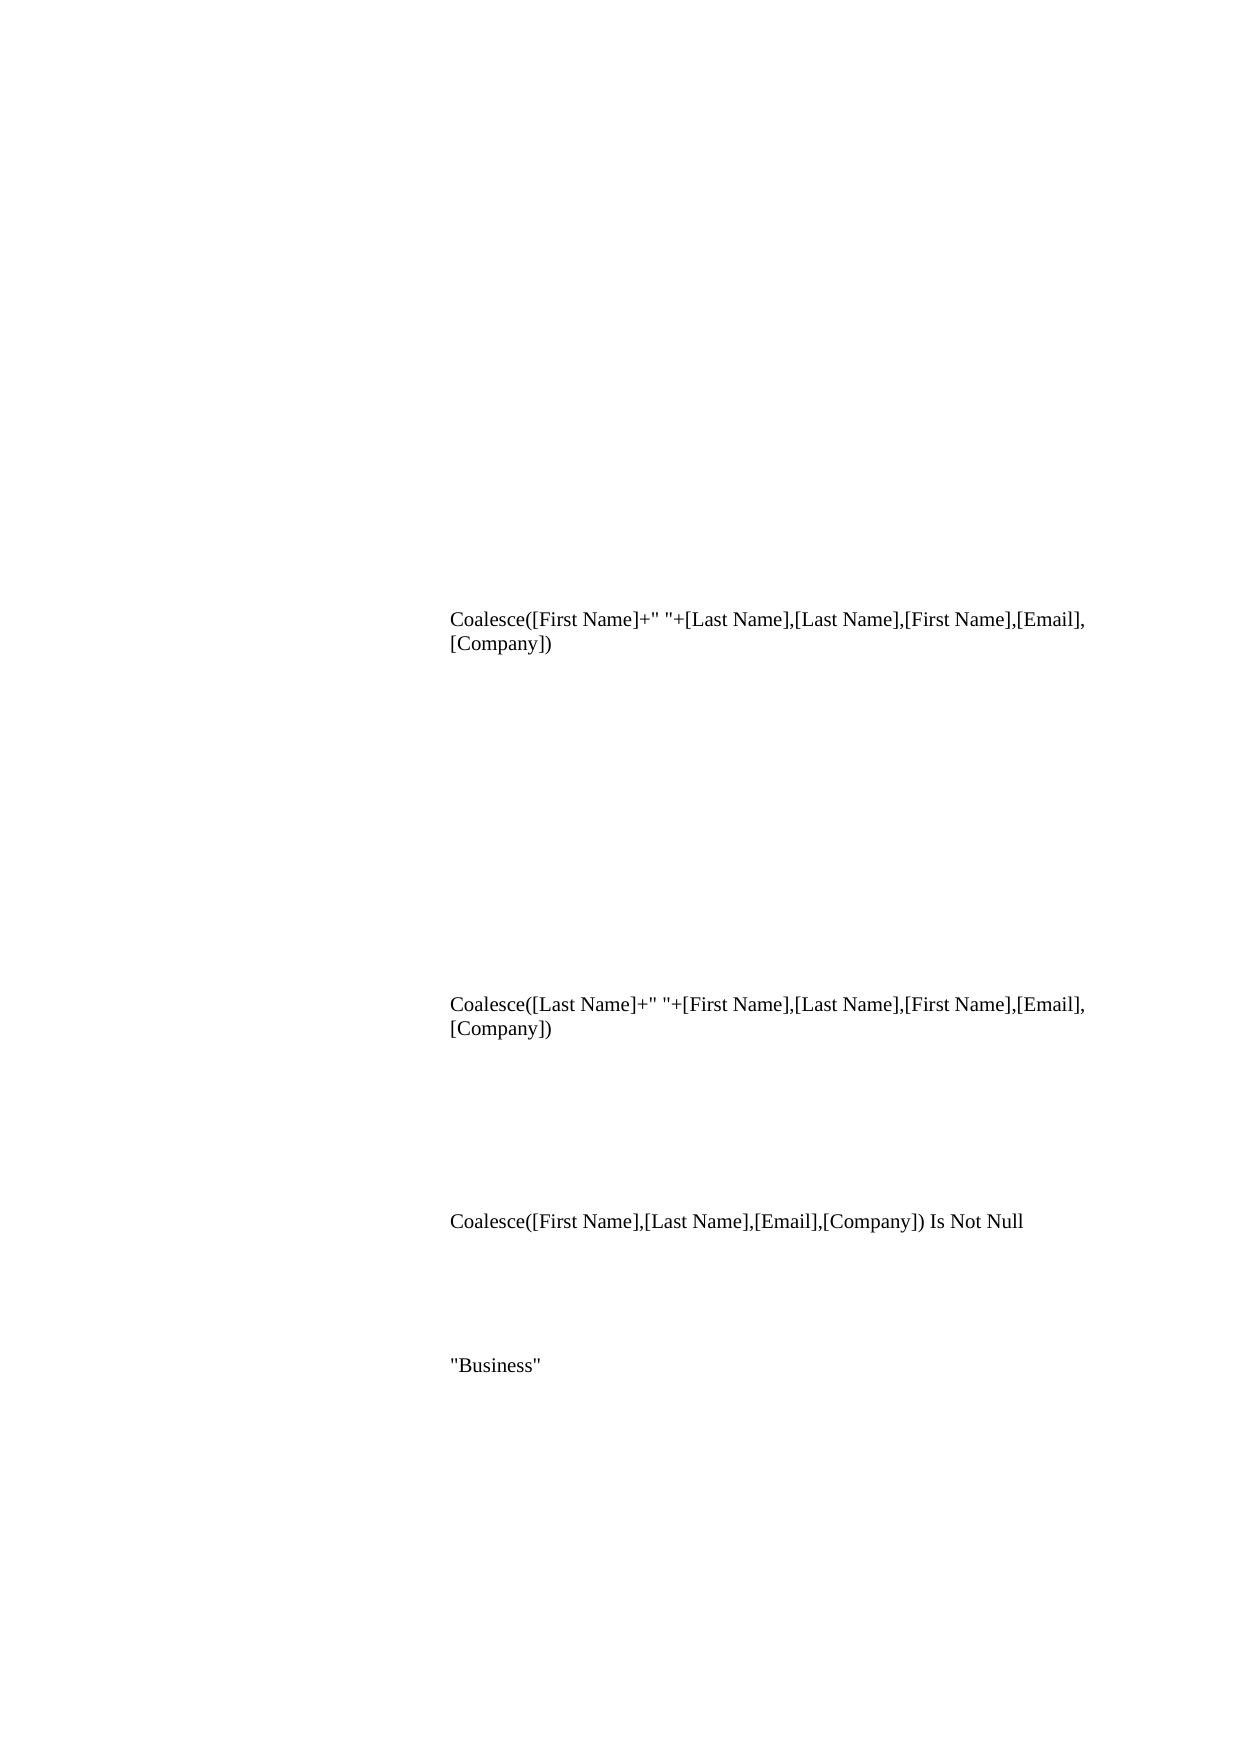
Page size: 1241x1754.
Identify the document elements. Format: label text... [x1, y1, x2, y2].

text Coalesce([First Name],[Last Name],[Email],[Company]) Is Not Null [450, 1209, 1090, 1233]
text Coalesce([Last Name]+" "+[First Name],[Last Name],[First Name],[Email],[Company]) [450, 992, 1090, 1040]
text "Business" [450, 1353, 1090, 1377]
text Coalesce([First Name]+" "+[Last Name],[Last Name],[First Name],[Email],[Company]) [450, 607, 1090, 655]
